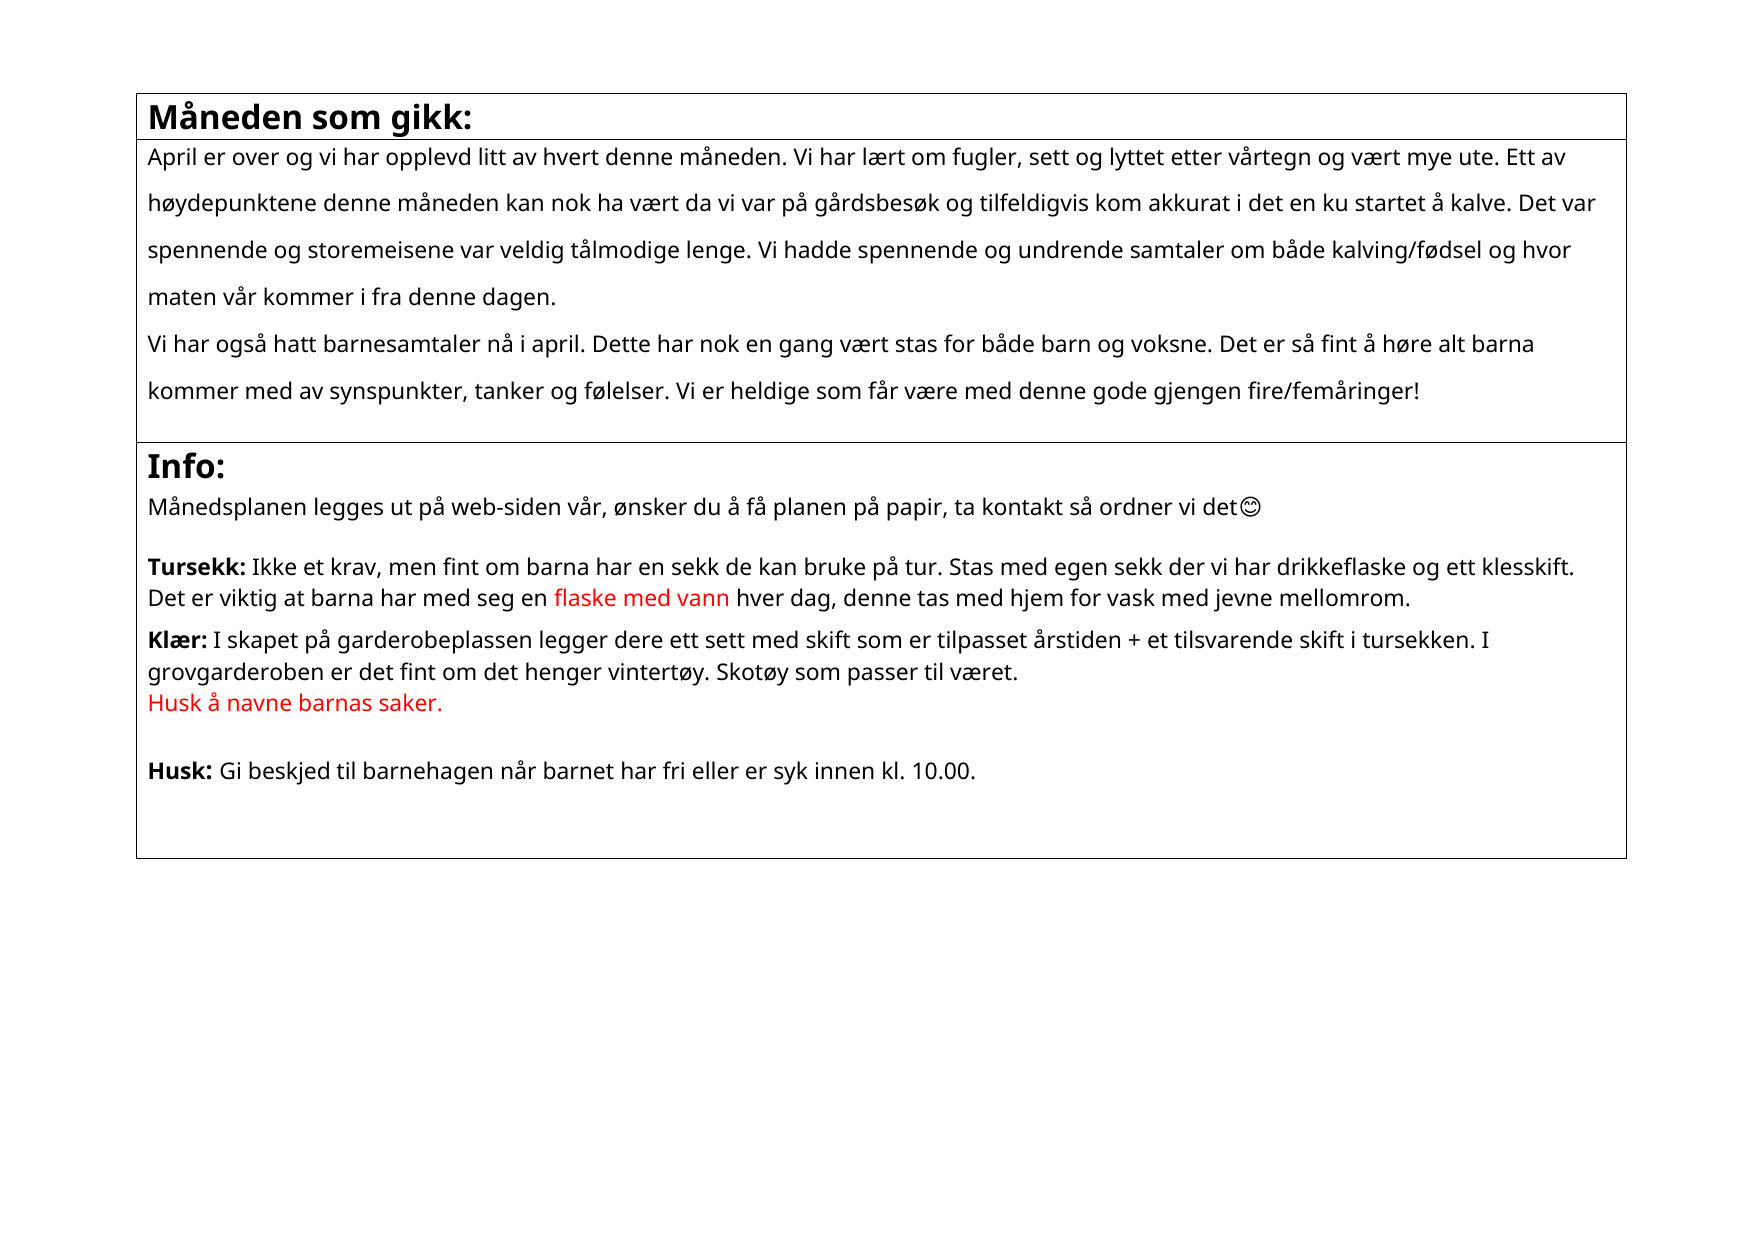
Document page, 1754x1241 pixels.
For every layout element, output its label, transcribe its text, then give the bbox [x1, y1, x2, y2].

table_cell April er over og vi har opplevd litt av hvert denne måneden. Vi har lært om fugler, sett og lyttet etter vårtegn og vært mye ute. Ett av høydepunktene denne måneden kan nok ha vært da vi var på gårdsbesøk og tilfeldigvis kom akkurat i det en ku startet å kalve. Det var spennende og storemeisene var veldig tålmodige lenge. Vi hadde spennende og undrende samtaler om både kalving/fødsel og hvor maten vår kommer i fra denne dagen. Vi har også hatt barnesamtaler nå i april. Dette har nok en gang vært stas for både barn og voksne. Det er så fint å høre alt barna kommer med av synspunkter, tanker og følelser. Vi er heldige som får være med denne gode gjengen fire/femåringer! [137, 140, 1626, 442]
table_header Måneden som gikk: [137, 94, 1626, 139]
table_cell Info: Månedsplanen legges ut på web-siden vår, ønsker du å få planen på papir, ta kontakt så ordner vi det Tursekk: Ikke et krav, men fint om barna har en sekk de kan bruke på tur. Stas med egen sekk der vi har drikkeflaske og ett klesskift. Det er viktig at barna har med seg en flaske med vann hver dag, denne tas med hjem for vask med jevne mellomrom. Klær: I skapet på garderobeplassen legger dere ett sett med skift som er tilpasset årstiden + et tilsvarende skift i tursekken. I grovgarderoben er det fint om det henger vintertøy. Skotøy som passer til været. Husk å navne barnas saker. Husk: Gi beskjed til barnehagen når barnet har fri eller er syk innen kl. 10.00. [137, 443, 1626, 857]
